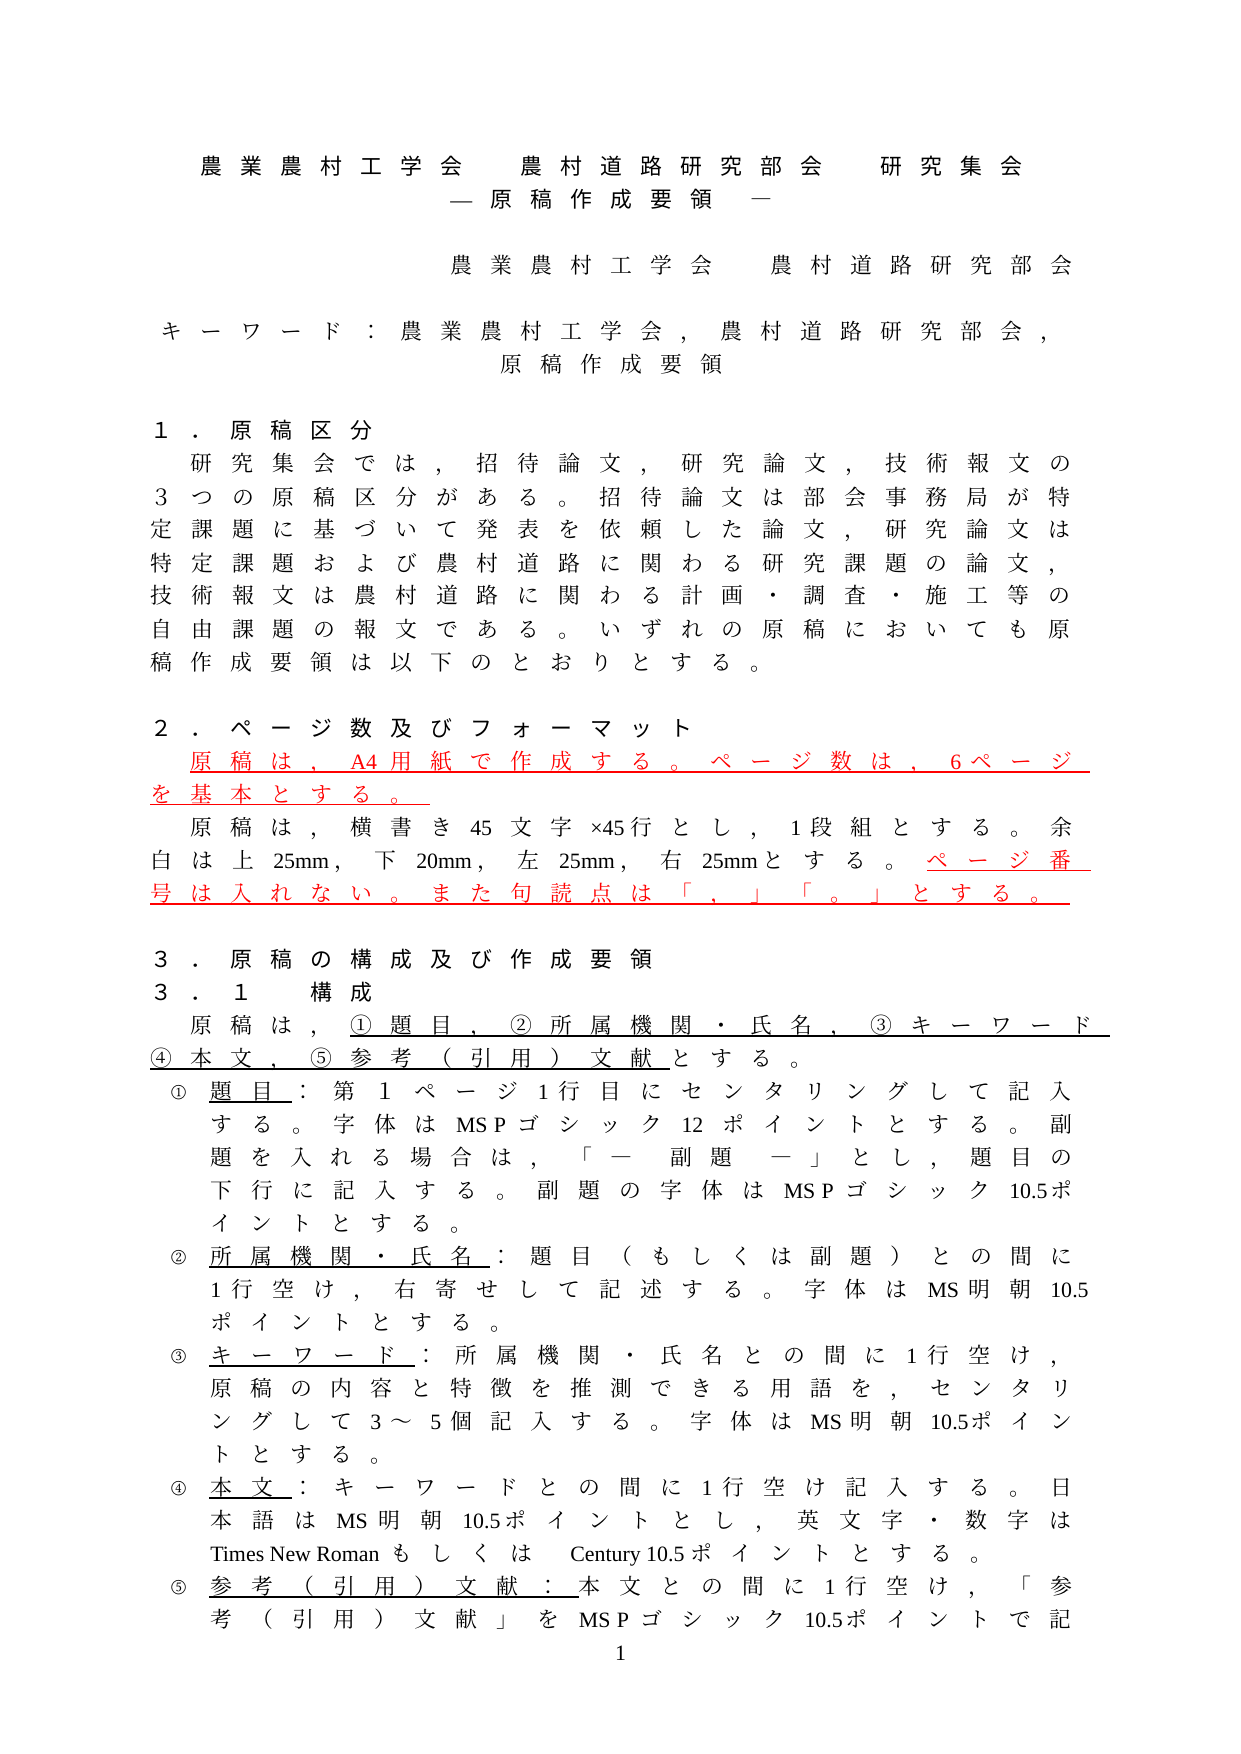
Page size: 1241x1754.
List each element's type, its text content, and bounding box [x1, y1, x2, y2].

list 所属機関・氏名：題目（もしくは副題）との間に1行空け，右寄せして記述する。字体はMS明朝10.5ポイントとする。 [165, 1238, 1090, 1337]
text 原稿は，A4用紙で作成する。ページ数は，6ページを基本とする。 [150, 743, 1090, 809]
list 本文：キーワードとの間に1行空け記入する。日本語はMS明朝10.5ポイントとし，英文字・数字はTimes New Roman もしくは Century 10.5ポイントとする。 [165, 1469, 1090, 1569]
text １．原稿区分 [150, 413, 1006, 446]
list キーワード：所属機関・氏名との間に1行空け，原稿の内容と特徴を推測できる用語を，センタリングして3～5個記入する。字体はMS明朝10.5ポイントとする。 [165, 1337, 1090, 1469]
text 原稿は，横書き45文字×45行とし，1段組とする。余白は上25mm，下20mm，左25mm，右25mmとする。ページ番号は入れない。また句読点は「，」「。」とする。 [150, 809, 1090, 908]
list 題目：第１ページ1行目にセンタリングして記入する。字体はMS Pゴシック12ポイントとする。副題を入れる場合は，「― 副題 ―」とし，題目の下行に記入する。副題の字体はMS Pゴシック10.5ポイントとする。 [165, 1073, 1090, 1238]
text 農業農村工学会 農村道路研究部会 研究集会 [150, 149, 1090, 182]
text ３．１ 構成 [150, 974, 1090, 1007]
text 原稿は，①題目，②所属機関・氏名，③キーワード，④本文，⑤参考（引用）文献とする。 [150, 1007, 1090, 1073]
text 研究集会では，招待論文，研究論文，技術報文の３つの原稿区分がある。招待論文は部会事務局が特定課題に基づいて発表を依頼した論文，研究論文は特定課題および農村道路に関わる研究課題の論文，技術報文は農村道路に関わる計画・調査・施工等の自由課題の報文である。いずれの原稿においても原稿作成要領は以下のとおりとする。 [150, 446, 1090, 677]
text ― 原稿作成要領 ― [150, 182, 1090, 215]
text 農業農村工学会 農村道路研究部会 [150, 248, 1090, 281]
text ３．原稿の構成及び作成要領 [150, 941, 1090, 974]
text キーワード：農業農村工学会，農村道路研究部会，原稿作成要領 [150, 314, 1090, 380]
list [165, 1569, 1090, 1635]
text ２．ページ数及びフォーマット [150, 710, 1006, 743]
